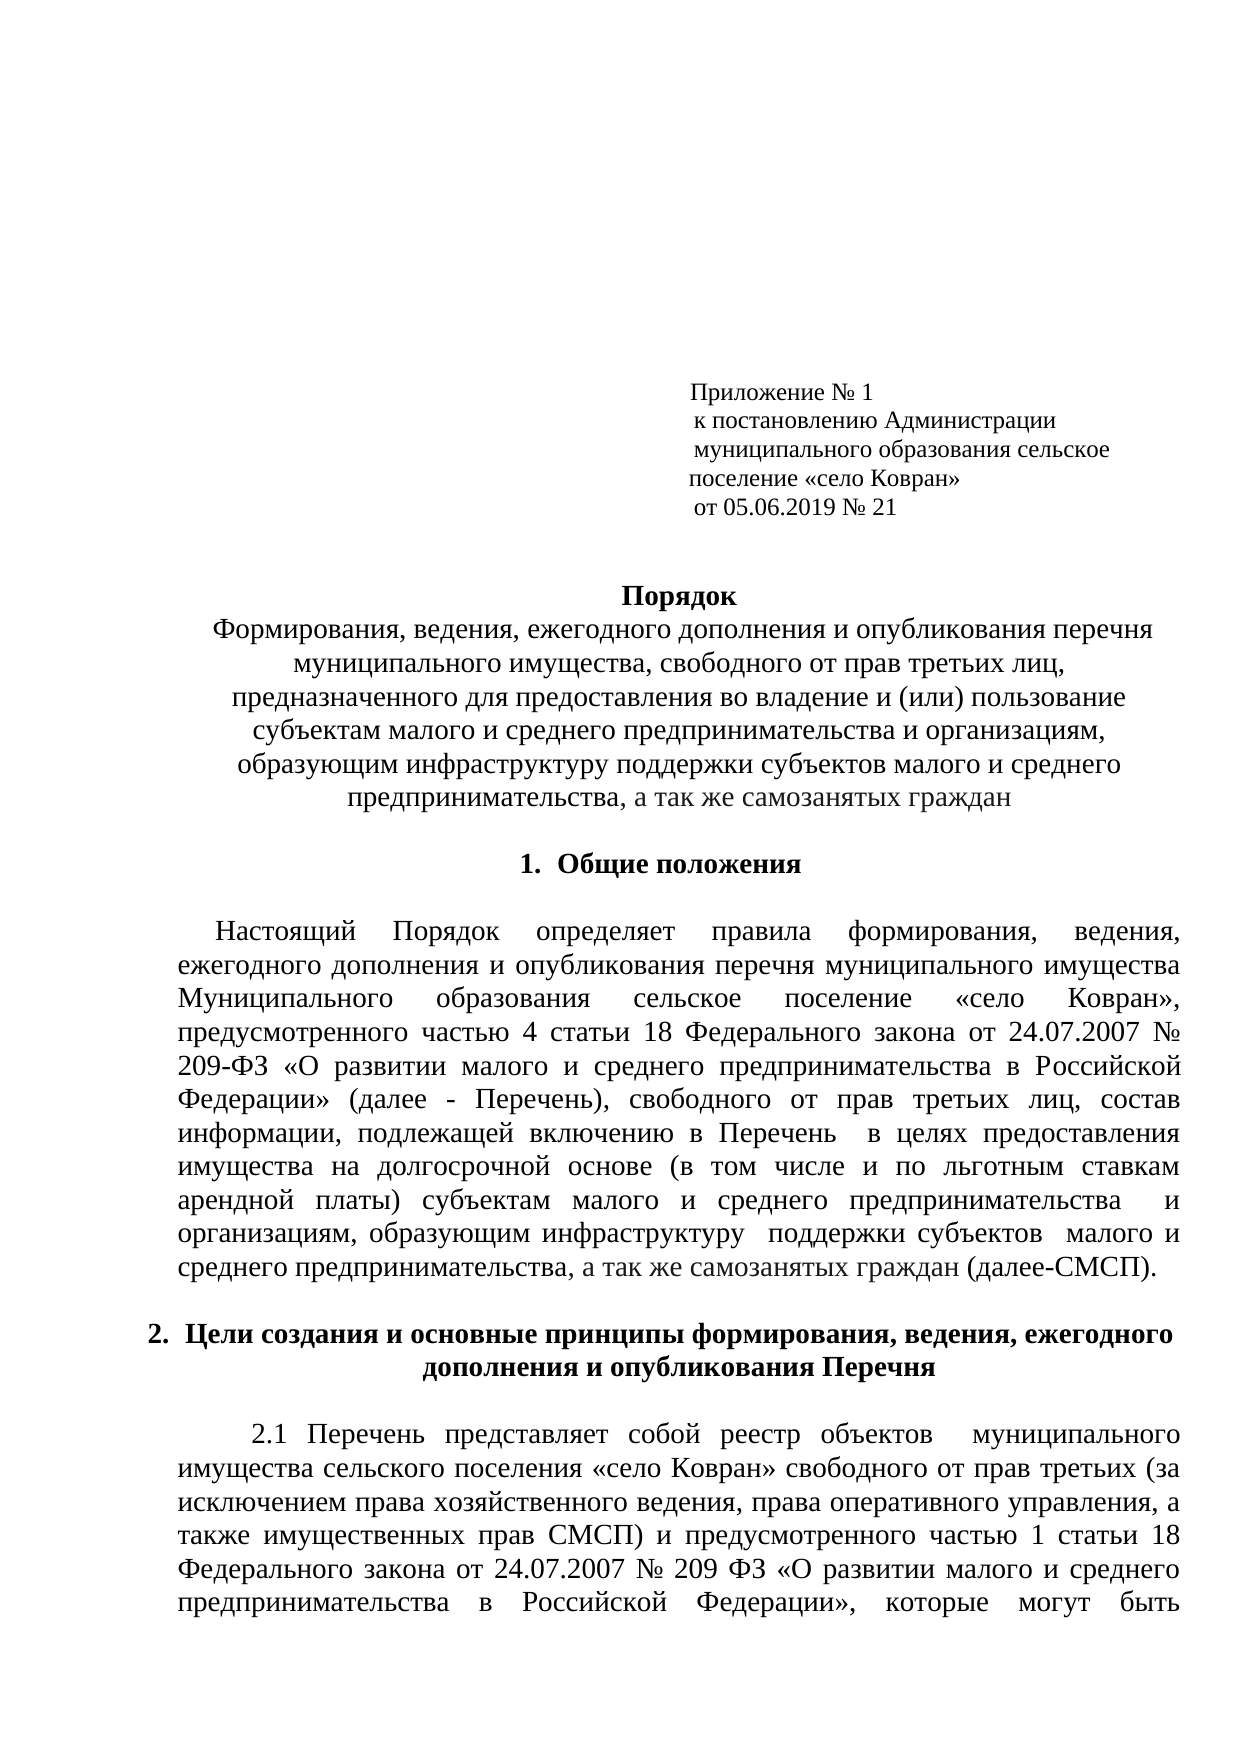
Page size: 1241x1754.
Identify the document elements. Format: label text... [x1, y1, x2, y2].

list Цели создания и основные принципы формирования, ведения, ежегодного дополнения и опубликования Перечня [140, 1316, 1181, 1383]
text Приложение № 1 [177, 377, 1181, 406]
text к постановлению Администрации [177, 406, 1181, 434]
text от 05.06.2019 № 21 [177, 492, 1181, 521]
text Настоящий Порядок определяет правила формирования, ведения, ежегодного дополнения и опубликования перечня муниципального имущества Муниципального образования сельское поселение «село Ковран», предусмотренного частью 4 статьи 18 Федерального закона от 24.07.2007 № 209-ФЗ «О развитии малого и среднего предпринимательства в РРРоссийской Федерации» (далее - Перечень), свободного от прав третьих лиц, состав информации, подлежащей включению в Перечень в целях предоставления имущества на долгосрочной основе (в том числе и по льготным ставкам арендной платы) субъектам малого и среднего предпринимательства и организациям, образующим инфраструктуру поддержки субъектов малого и среднего предпринимательства, а так же самозанятых граждан (далее-СМСП). [177, 913, 1181, 1282]
text Порядок [177, 578, 1181, 612]
text муниципального образования сельское поселение «село Ковран» [177, 434, 1181, 492]
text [177, 1417, 1181, 1618]
text Формирования, ведения, ежегодного дополнения и опубликования перечня муниципального имущества, свободного от прав третьих лиц, предназначенного для предоставления во владение и (или) пользование субъектам малого и среднего предпринимательства и организациям, образующим инфраструктуру поддержки субъектов малого и среднего предпринимательства, а так же самозанятых граждан [177, 612, 1181, 813]
list Общие положения [140, 846, 1181, 880]
